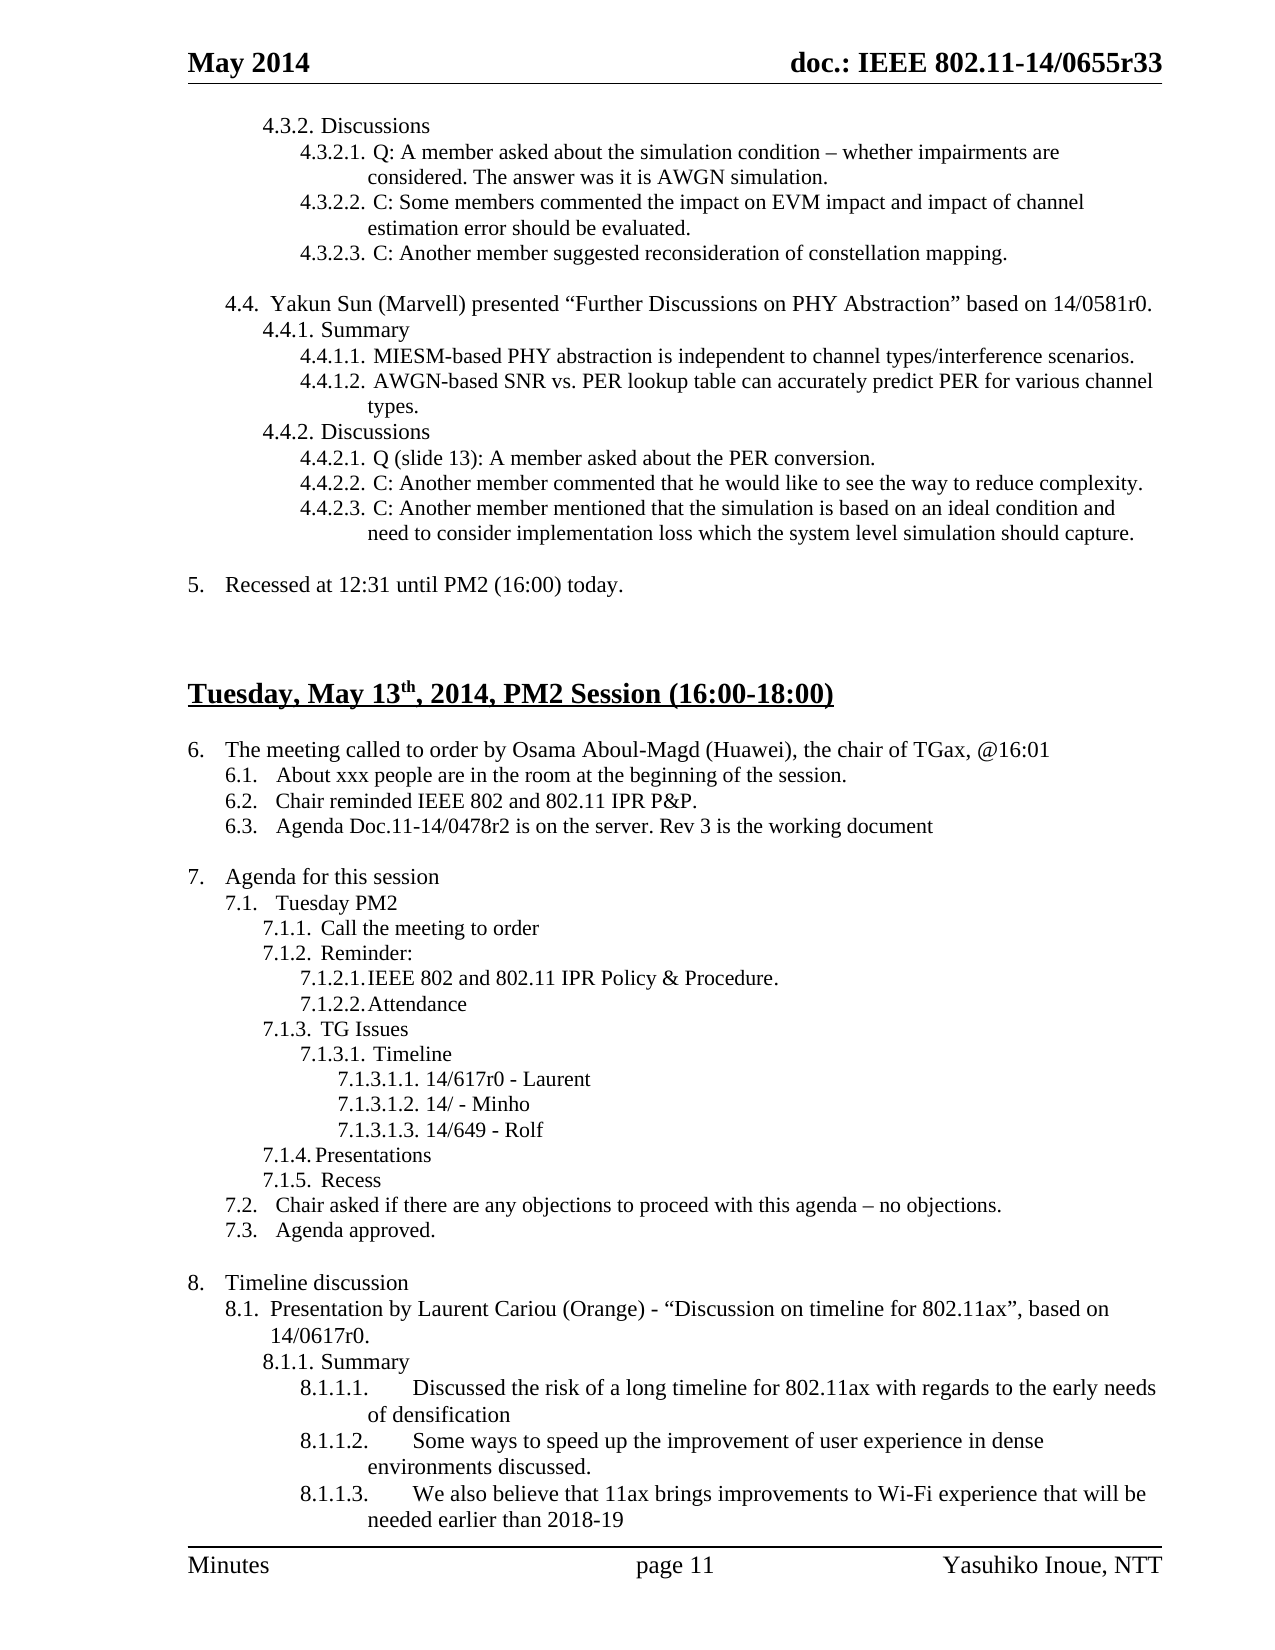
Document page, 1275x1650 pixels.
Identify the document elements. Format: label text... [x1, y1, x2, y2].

list Discussions [262, 112, 1162, 139]
list C: Some members commented the impact on EVM impact and impact of channel estimation error should be evaluated. [300, 189, 1162, 240]
list TG Issues [262, 1016, 1162, 1041]
list Chair asked if there are any objections to proceed with this agenda – no objections. [225, 1192, 1162, 1217]
text Tuesday, May 13th, 2014, PM2 Session (16:00-18:00) [187, 676, 1162, 710]
list C: Another member suggested reconsideration of constellation mapping. [300, 240, 1162, 265]
list Agenda Doc.11-14/0478r2 is on the server. Rev 3 is the working document [225, 813, 1162, 838]
list Tuesday PM2 [225, 890, 1162, 915]
list We also believe that 11ax brings improvements to Wi-Fi experience that will be needed earlier than 2018-19 [300, 1480, 1162, 1532]
list Chair reminded IEEE 802 and 802.11 IPR P&P. [225, 788, 1162, 813]
list Summary [262, 1348, 1162, 1374]
list MIESM-based PHY abstraction is independent to channel types/interference scenarios. [300, 343, 1162, 368]
list Presentation by Laurent Cariou (Orange) - “Discussion on timeline for 802.11ax”, based on 14/0617r0. [225, 1295, 1162, 1348]
list Presentations [262, 1142, 1162, 1167]
list Timeline [300, 1041, 1162, 1066]
list Timeline discussion [187, 1269, 1162, 1295]
list 14/ - Minho [337, 1091, 1162, 1117]
list 14/649 - Rolf [337, 1117, 1162, 1142]
list Recess [262, 1167, 1162, 1192]
list C: Another member mentioned that the simulation is based on an ideal condition and need to consider implementation loss which the system level simulation should capture. [300, 495, 1162, 546]
list About xxx people are in the room at the beginning of the session. [225, 762, 1162, 788]
list Recessed at 12:31 until PM2 (16:00) today. [187, 571, 1162, 597]
list Attendance [300, 991, 1162, 1016]
list Q: A member asked about the simulation condition – whether impairments are considered. The answer was it is AWGN simulation. [300, 139, 1162, 189]
list Agenda for this session [187, 863, 1162, 890]
list Discussed the risk of a long timeline for 802.11ax with regards to the early needs of densification [300, 1374, 1162, 1427]
list Discussions [262, 418, 1162, 445]
list Summary [262, 316, 1162, 343]
list Reminder: [262, 940, 1162, 965]
list Yakun Sun (Marvell) presented “Further Discussions on PHY Abstraction” based on 14/0581r0. [225, 290, 1162, 316]
list Call the meeting to order [262, 915, 1162, 940]
list 14/617r0 - Laurent [337, 1066, 1162, 1091]
list AWGN-based SNR vs. PER lookup table can accurately predict PER for various channel types. [300, 368, 1162, 418]
list C: Another member commented that he would like to see the way to reduce complexity. [300, 470, 1162, 495]
list Some ways to speed up the improvement of user experience in dense environments discussed. [300, 1427, 1162, 1480]
list IEEE 802 and 802.11 IPR Policy & Procedure. [300, 965, 1162, 991]
list Q (slide 13): A member asked about the PER conversion. [300, 445, 1162, 470]
list Agenda approved. [225, 1217, 1162, 1243]
list The meeting called to order by Osama Aboul-Magd (Huawei), the chair of TGax, @16:01 [187, 736, 1162, 762]
